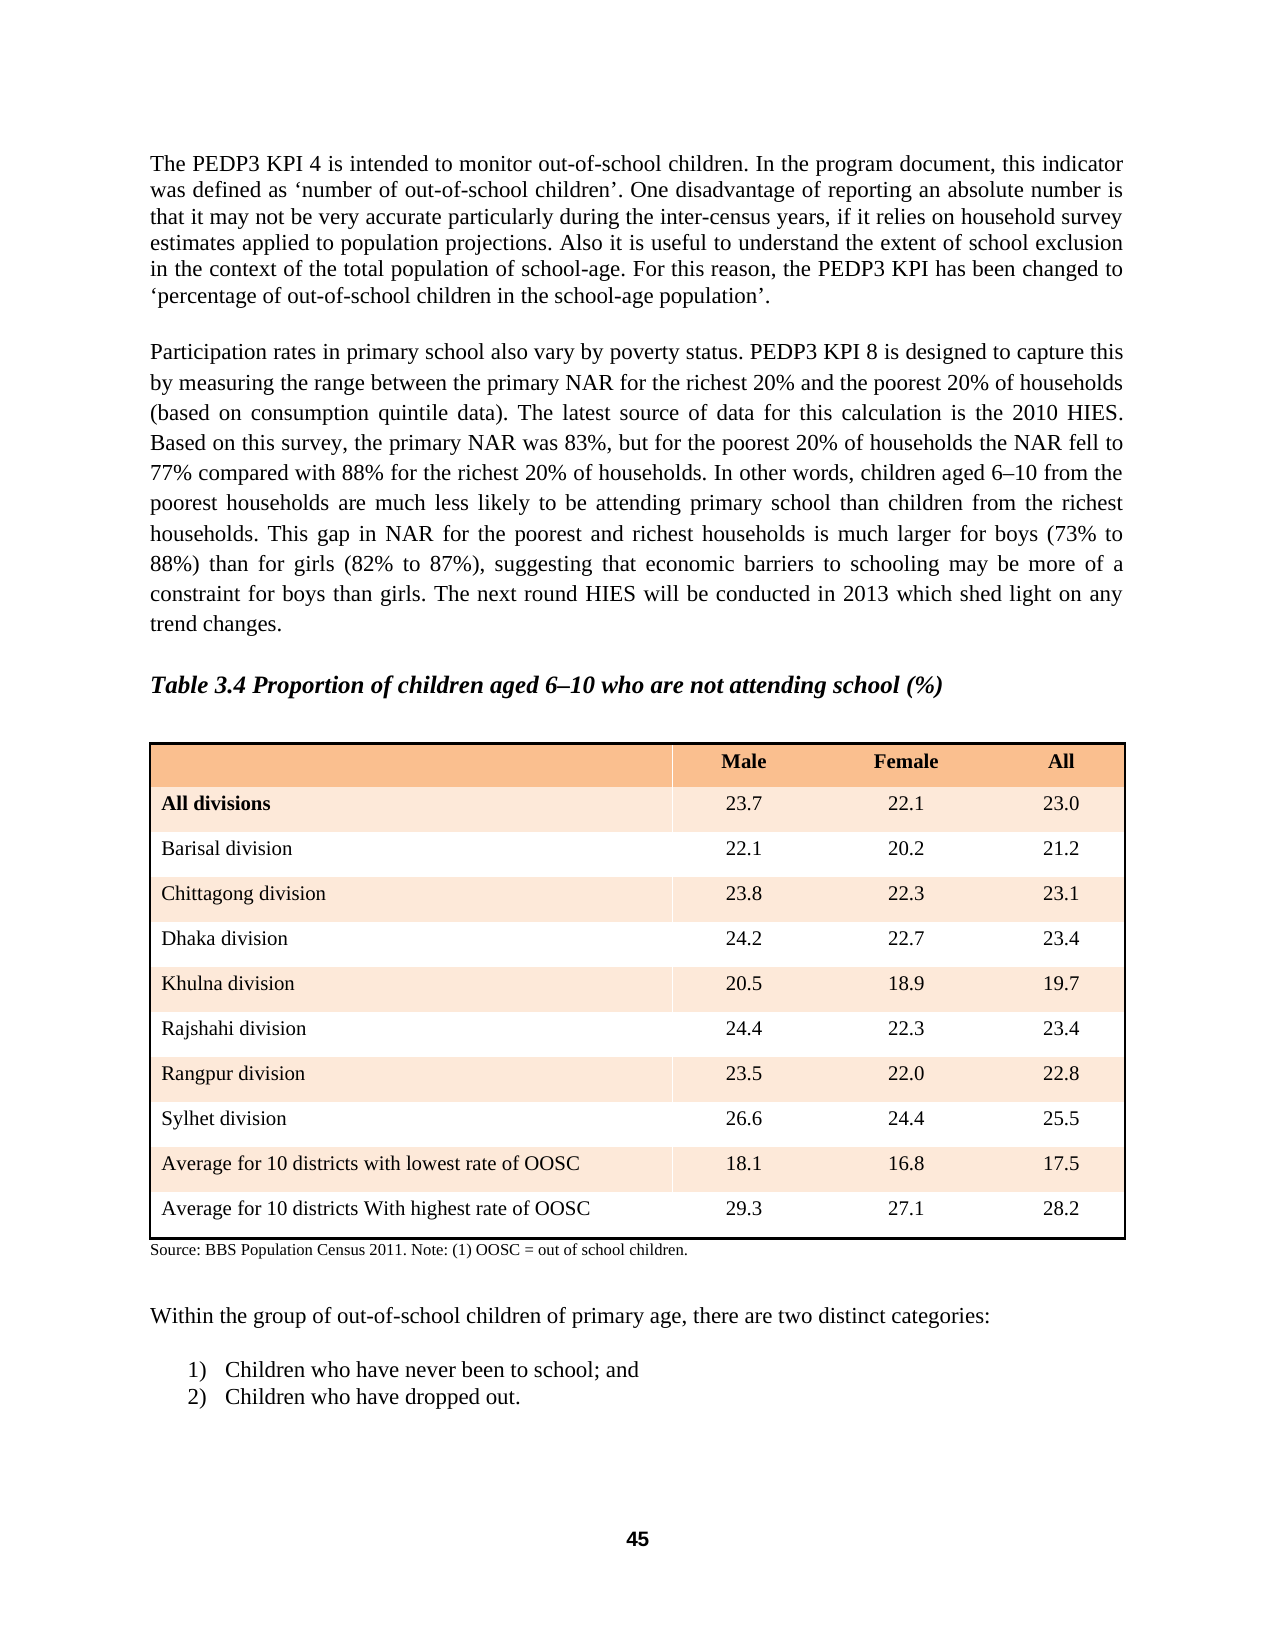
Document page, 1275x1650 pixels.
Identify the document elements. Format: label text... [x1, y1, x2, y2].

text Participation rates in primary school also vary by poverty status. PEDP3 KPI 8 is designed to capture this by measuring the range between the primary NAR for the richest 20% and the poorest 20% of households (based on consumption quintile data). The latest source of data for this calculation is the 2010 HIES. Based on this survey, the primary NAR was 83%, but for the poorest 20% of households the NAR fell to 77% compared with 88% for the richest 20% of households. In other words, children aged 6–10 from the poorest households are much less likely to be attending primary school than children from the richest households. This gap in NAR for the poorest and richest households is much larger for boys (73% to 88%) than for girls (82% to 87%), suggesting that economic barriers to schooling may be more of a constraint for boys than girls. The next round HIES will be conducted in 2013 which shed light on any trend changes. [150, 338, 1125, 637]
list Children who have never been to school; and [187, 1356, 1125, 1383]
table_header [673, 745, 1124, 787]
list Children who have dropped out. [187, 1383, 1125, 1409]
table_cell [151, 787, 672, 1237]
list Table 3.4 Proportion of children aged 6–10 who are not attending school (%) [150, 671, 1125, 699]
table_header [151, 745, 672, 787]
text Within the group of out-of-school children of primary age, there are two distinct categories: [150, 1302, 1125, 1328]
text Source: BBS Population Census 2011. Note: (1) OOSC = out of school children. [150, 1240, 1125, 1259]
list The PEDP3 KPI 4 is intended to monitor out-of-school children. In the program document, this indicator was defined as ‘number of out-of-school children’. One disadvantage of reporting an absolute number is that it may not be very accurate particularly during the inter-census years, if it relies on household survey estimates applied to population projections. Also it is useful to understand the extent of school exclusion in the context of the total population of school-age. For this reason, the PEDP3 KPI has been changed to ‘percentage of out-of-school children in the school-age population’. [150, 150, 1125, 308]
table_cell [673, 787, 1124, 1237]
